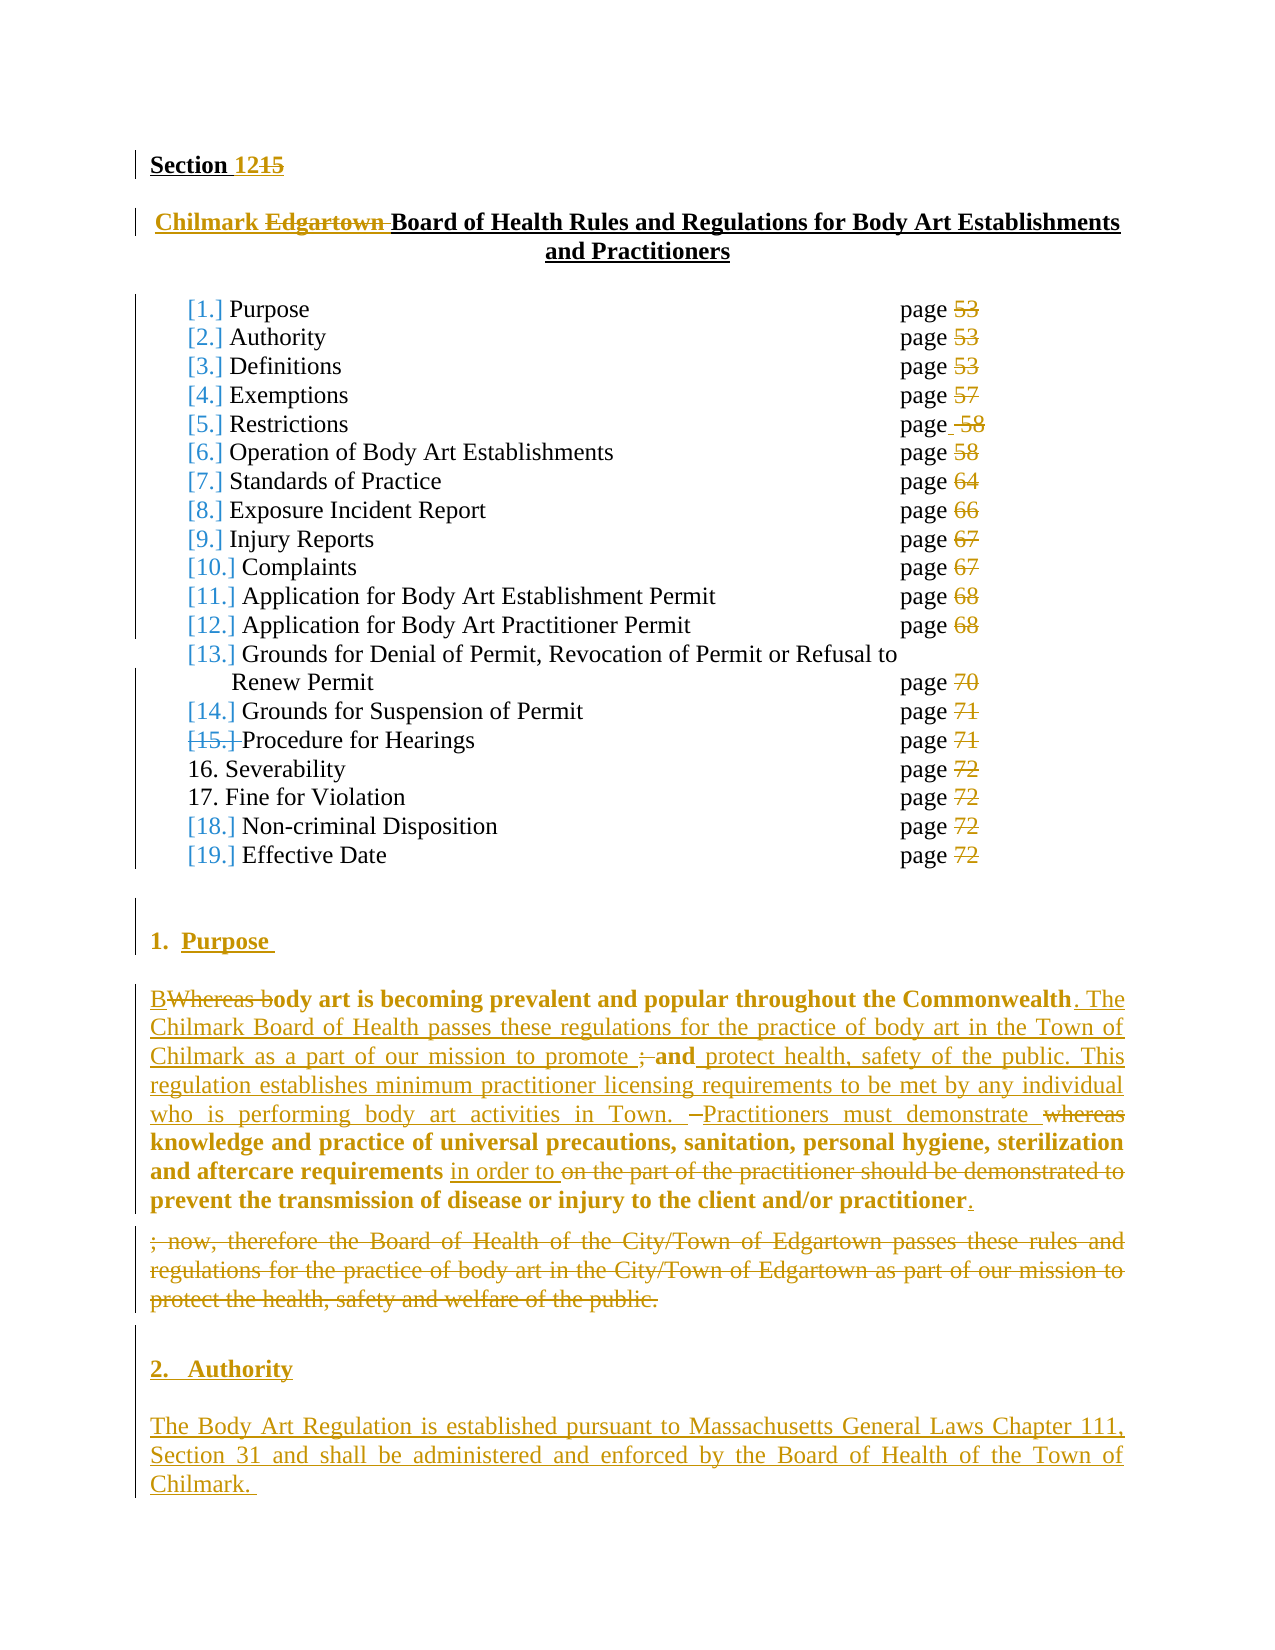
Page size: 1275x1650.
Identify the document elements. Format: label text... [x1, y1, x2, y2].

text 16. Severability page [187, 754, 1125, 782]
list Operation of Body Art Establishments page [187, 437, 1125, 466]
list Exposure Incident Report page [187, 495, 1125, 524]
list Application for Body Art Establishment Permit page [187, 581, 1125, 610]
text ody art is becoming prevalent and popular throughout the Commonwealthandknowledge and practice of universal precautions, sanitation, personal hygiene, sterilization and aftercare requirements prevent the transmission of disease or injury to the client and/or practitioner [150, 1039, 1125, 1214]
list Procedure for Hearings page [187, 725, 1125, 754]
list Injury Reports page [187, 524, 1125, 552]
text 1. Purpose [150, 926, 1125, 955]
list Purpose page [187, 294, 1125, 322]
text 17. Fine for Violation page [187, 782, 1125, 811]
list Application for Body Art Practitioner Permit page [187, 610, 1125, 639]
text ody art is becoming prevalent and popular throughout the Commonwealthandknowledge and practice of universal precautions, sanitation, personal hygiene, sterilization and aftercare requirements prevent the transmission of disease or injury to the client and/or practitioner [150, 984, 1125, 1037]
list Grounds for Suspension of Permit page [187, 696, 1125, 725]
list Grounds for Denial of Permit, Revocation of Permit or Refusal to Renew Permit page [187, 639, 1125, 696]
subtitle Section [150, 150, 1125, 179]
list Effective Date page [187, 840, 1125, 869]
list Exemptions page [187, 380, 1125, 409]
list Authority page [187, 322, 1125, 351]
list Complaints page [187, 552, 1125, 581]
list Restrictions page [187, 409, 1125, 437]
list Authority [150, 1354, 1125, 1382]
list Definitions page [187, 351, 1125, 380]
title Board of Health Rules and Regulations for Body Art Establishments and Practitioners [150, 207, 1125, 265]
list Non-criminal Disposition page [187, 811, 1125, 840]
list Standards of Practice page [187, 466, 1125, 495]
